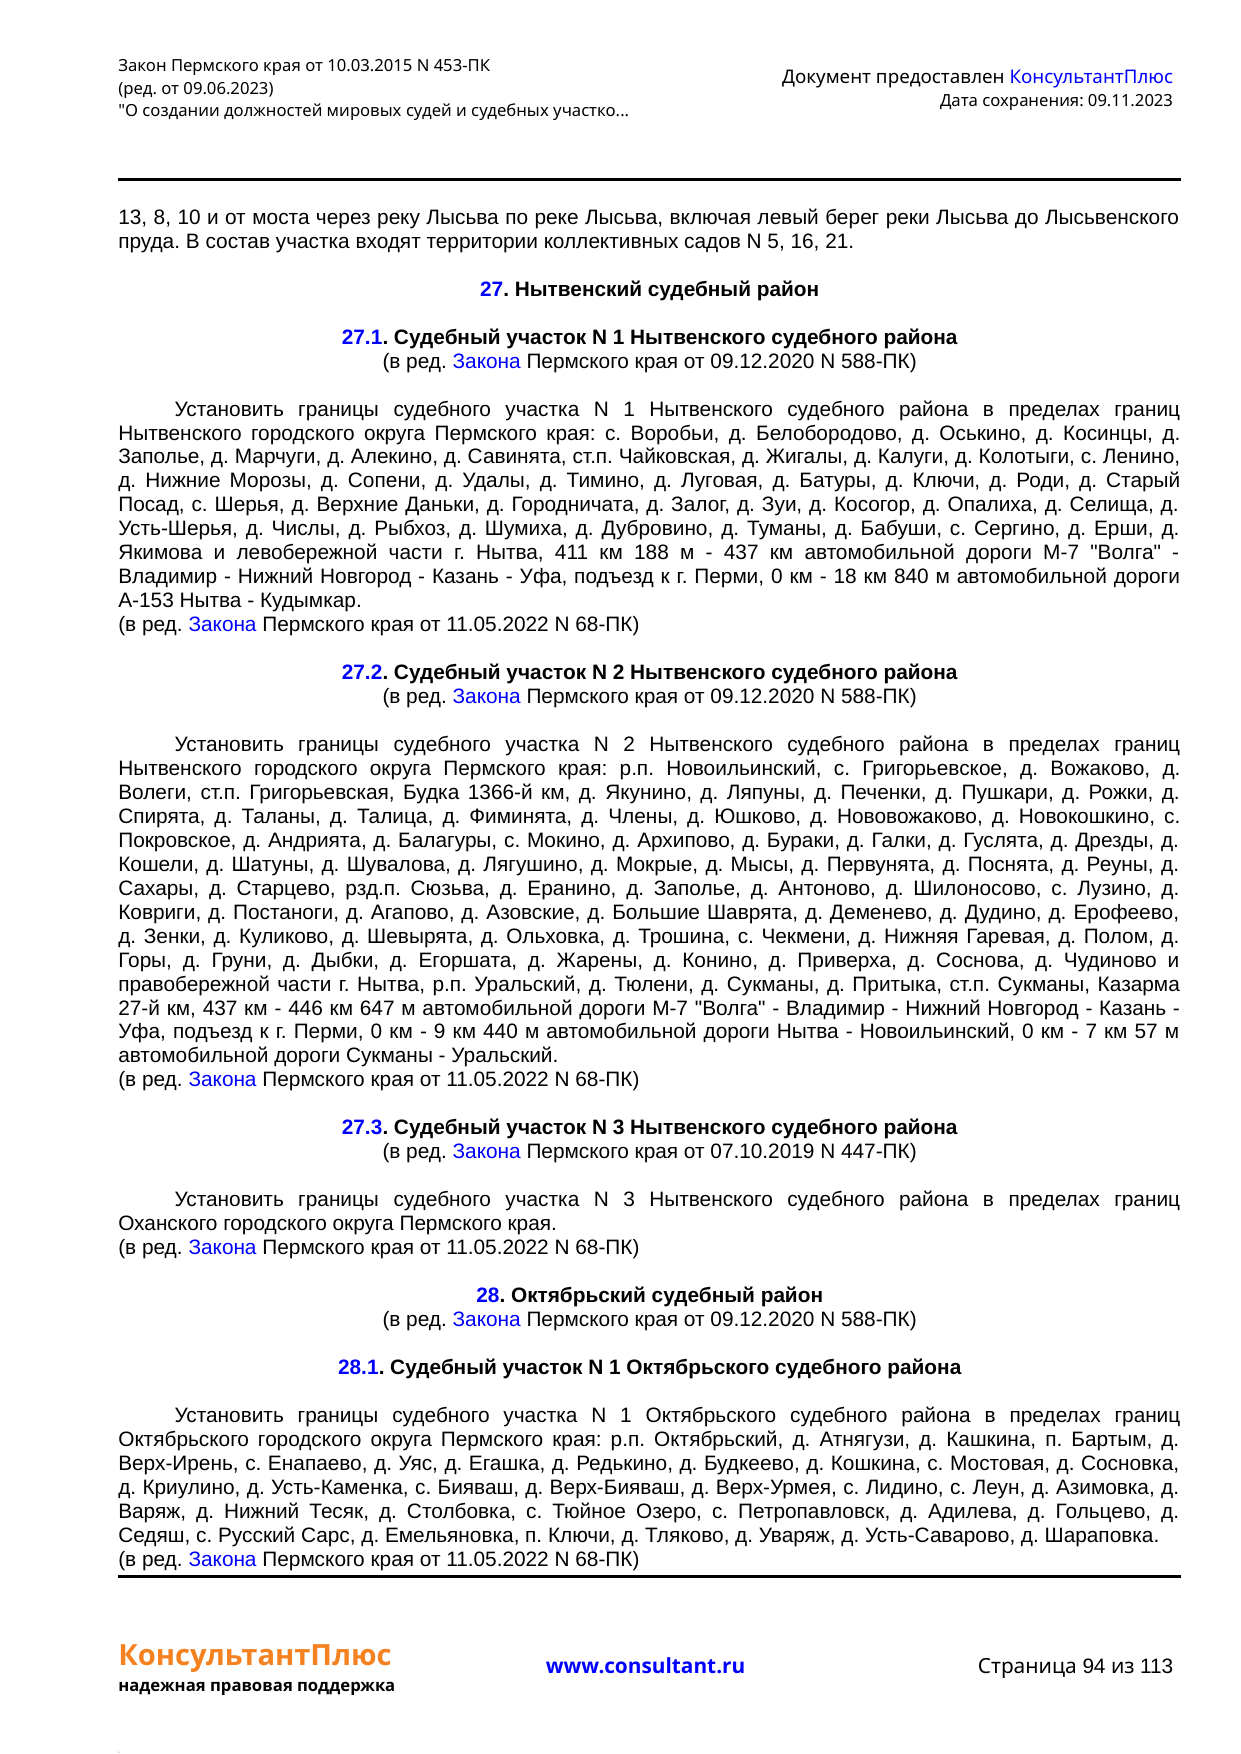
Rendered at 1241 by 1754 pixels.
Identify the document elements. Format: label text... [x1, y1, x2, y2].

title 27. Нытвенский судебный район [118, 277, 1181, 301]
text (в ред. Закона Пермского края от 11.05.2022 N 68-ПК) [118, 612, 1181, 636]
text (в ред. Закона Пермского края от 11.05.2022 N 68-ПК) [118, 1067, 1181, 1091]
text Установить границы судебного участка N 2 Нытвенского судебного района в пределах границ Нытвенского городского округа Пермского края: р.п. Новоильинский, с. Григорьевское, д. Вожаково, д. Волеги, ст.п. Григорьевская, Будка 1366-й км, д. Якунино, д. Ляпуны, д. Печенки, д. Пушкари, д. Рожки, д. Спирята, д. Таланы, д. Талица, д. Фиминята, д. Члены, д. Юшково, д. Нововожаково, д. Новокошкино, с. Покровское, д. Андрията, д. Балагуры, с. Мокино, д. Архипово, д. Бураки, д. Галки, д. Гуслята, д. Дрезды, д. Кошели, д. Шатуны, д. Шувалова, д. Лягушино, д. Мокрые, д. Мысы, д. Первунята, д. Поснята, д. Реуны, д. Сахары, д. Старцево, рзд.п. Сюзьва, д. Еранино, д. Заполье, д. Антоново, д. Шилоносово, с. Лузино, д. Ковриги, д. Постаноги, д. Агапово, д. Азовские, д. Большие Шаврята, д. Деменево, д. Дудино, д. Ерофеево, д. Зенки, д. Куликово, д. Шевырята, д. Ольховка, д. Трошина, с. Чекмени, д. Нижняя Гаревая, д. Полом, д. Горы, д. Груни, д. Дыбки, д. Егоршата, д. Жарены, д. Конино, д. Приверха, д. Соснова, д. Чудиново и правобережной части г. Нытва, р.п. Уральский, д. Тюлени, д. Сукманы, д. Притыка, ст.п. Сукманы, Казарма 27-й км, 437 км - 446 км 647 м автомобильной дороги М-7 "Волга" - Владимир - Нижний Новгород - Казань - Уфа, подъезд к г. Перми, 0 км - 9 км 440 м автомобильной дороги Нытва - Новоильинский, 0 км - 7 км 57 м автомобильной дороги Сукманы - Уральский. [118, 732, 1181, 1067]
text (в ред. Закона Пермского края от 11.05.2022 N 68-ПК) [118, 1546, 1181, 1570]
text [118, 205, 1181, 253]
text (в ред. Закона Пермского края от 07.10.2019 N 447-ПК) [118, 1139, 1181, 1163]
text Установить границы судебного участка N 3 Нытвенского судебного района в пределах границ Оханского городского округа Пермского края. [118, 1187, 1181, 1235]
text Установить границы судебного участка N 1 Нытвенского судебного района в пределах границ Нытвенского городского округа Пермского края: с. Воробьи, д. Белобородово, д. Оськино, д. Косинцы, д. Заполье, д. Марчуги, д. Алекино, д. Савинята, ст.п. Чайковская, д. Жигалы, д. Калуги, д. Колотыги, с. Ленино, д. Нижние Морозы, д. Сопени, д. Удалы, д. Тимино, д. Луговая, д. Батуры, д. Ключи, д. Роди, д. Старый Посад, с. Шерья, д. Верхние Даньки, д. Городничата, д. Залог, д. Зуи, д. Косогор, д. Опалиха, д. Селища, д. Усть-Шерья, д. Числы, д. Рыбхоз, д. Шумиха, д. Дубровино, д. Туманы, д. Бабуши, с. Сергино, д. Ерши, д. Якимова и левобережной части г. Нытва, 411 км 188 м - 437 км автомобильной дороги М-7 "Волга" - Владимир - Нижний Новгород - Казань - Уфа, подъезд к г. Перми, 0 км - 18 км 840 м автомобильной дороги А-153 Нытва - Кудымкар. [118, 396, 1181, 612]
title 27.3. Судебный участок N 3 Нытвенского судебного района [118, 1115, 1181, 1139]
text (в ред. Закона Пермского края от 09.12.2020 N 588-ПК) [118, 348, 1181, 372]
title 27.2. Судебный участок N 2 Нытвенского судебного района [118, 660, 1181, 684]
title 28. Октябрьский судебный район [118, 1283, 1181, 1307]
title 28.1. Судебный участок N 1 Октябрьского судебного района [118, 1355, 1181, 1379]
text Установить границы судебного участка N 1 Октябрьского судебного района в пределах границ Октябрьского городского округа Пермского края: р.п. Октябрьский, д. Атнягузи, д. Кашкина, п. Бартым, д. Верх-Ирень, с. Енапаево, д. Уяс, д. Егашка, д. Редькино, д. Будкеево, д. Кошкина, с. Мостовая, д. Сосновка, д. Криулино, д. Усть-Каменка, с. Бияваш, д. Верх-Бияваш, д. Верх-Урмея, с. Лидино, с. Леун, д. Азимовка, д. Варяж, д. Нижний Тесяк, д. Столбовка, с. Тюйное Озеро, с. Петропавловск, д. Адилева, д. Гольцево, д. Седяш, с. Русский Сарс, д. Емельяновка, п. Ключи, д. Тляково, д. Уваряж, д. Усть-Саварово, д. Шараповка. [118, 1403, 1181, 1546]
text (в ред. Закона Пермского края от 09.12.2020 N 588-ПК) [118, 684, 1181, 708]
text (в ред. Закона Пермского края от 11.05.2022 N 68-ПК) [118, 1235, 1181, 1259]
text (в ред. Закона Пермского края от 09.12.2020 N 588-ПК) [118, 1307, 1181, 1331]
title 27.1. Судебный участок N 1 Нытвенского судебного района [118, 324, 1181, 348]
